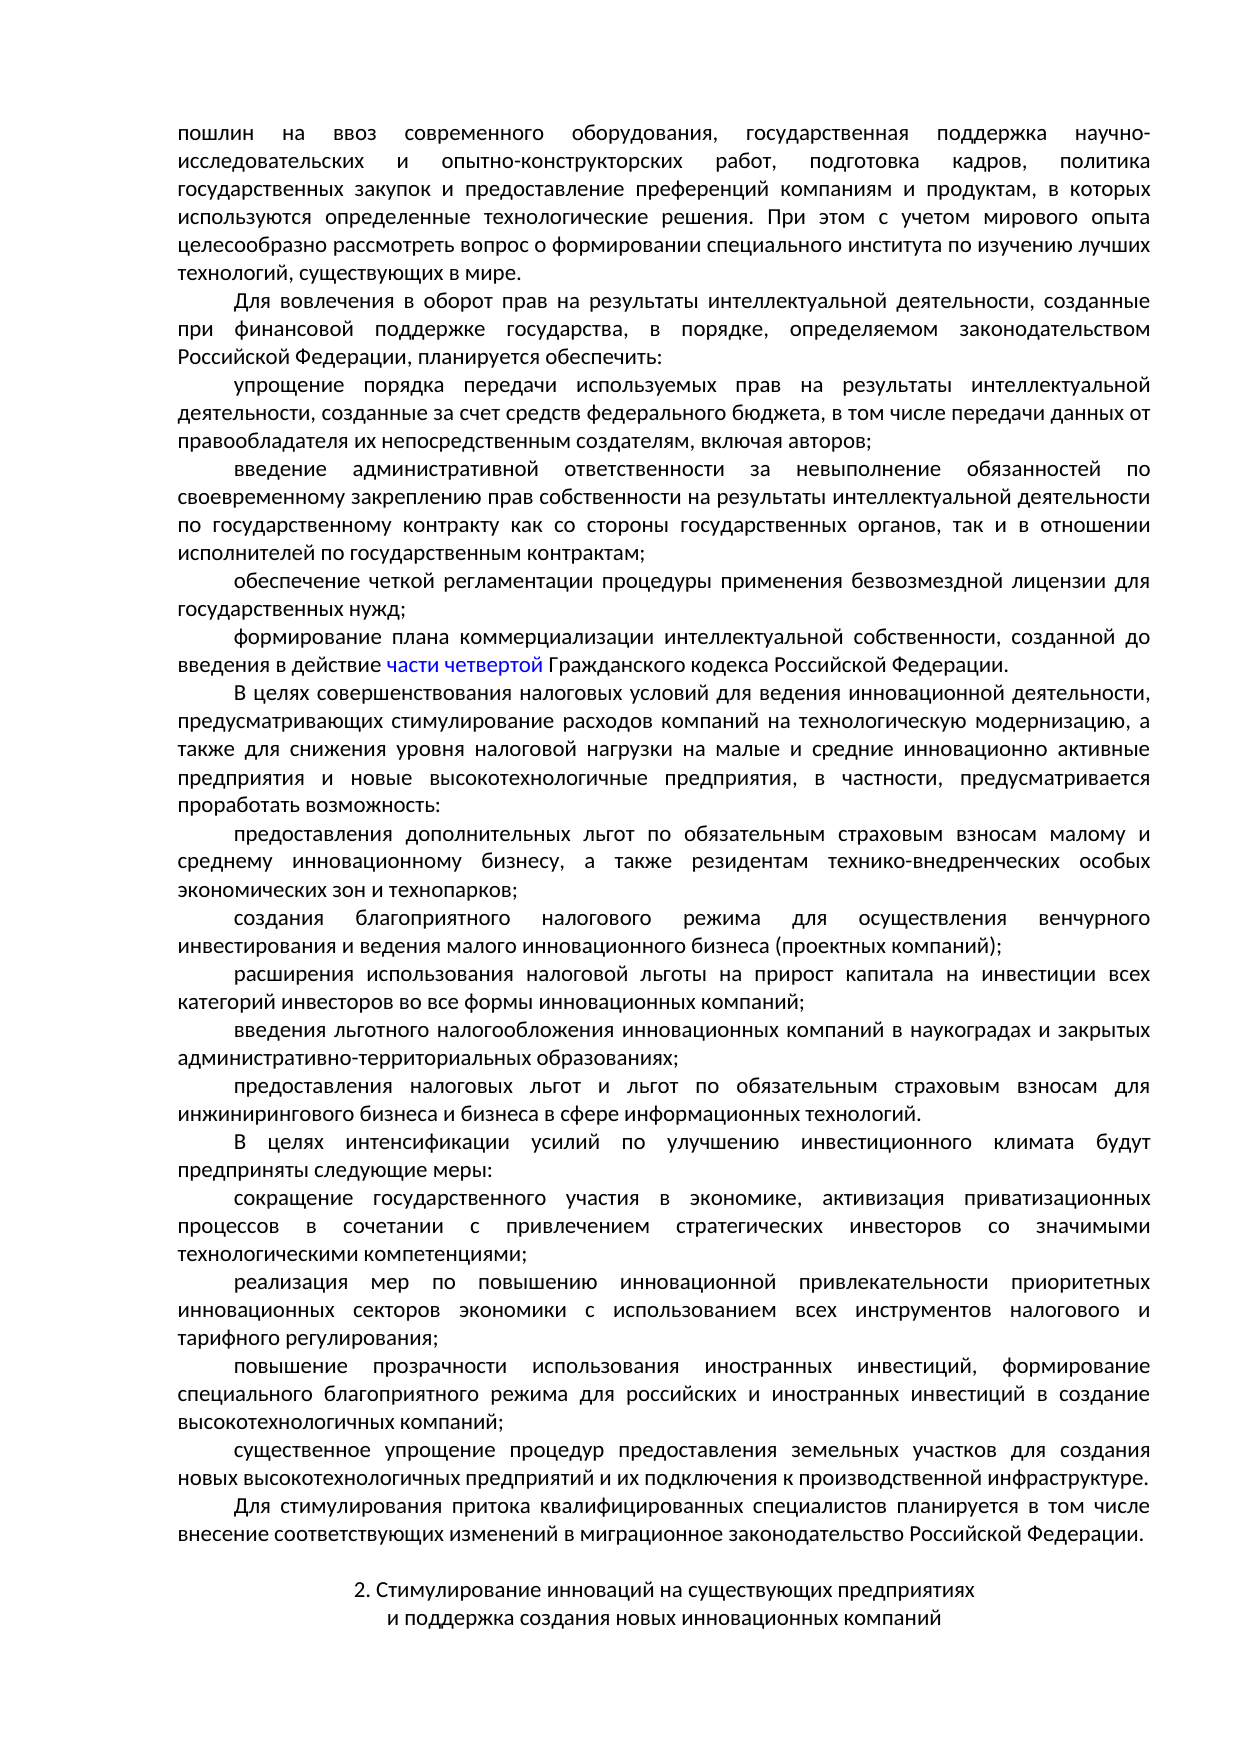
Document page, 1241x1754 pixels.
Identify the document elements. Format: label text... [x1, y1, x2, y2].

text 2. Стимулирование инноваций на существующих предприятиях [177, 1575, 1152, 1603]
text предоставления налоговых льгот и льгот по обязательным страховым взносам для инжинирингового бизнеса и бизнеса в сфере информационных технологий. [177, 1071, 1152, 1127]
text создания благоприятного налогового режима для осуществления венчурного инвестирования и ведения малого инновационного бизнеса (проектных компаний); [177, 903, 1152, 959]
text введения льготного налогообложения инновационных компаний в наукоградах и закрытых административно-территориальных образованиях; [177, 1015, 1152, 1071]
text сокращение государственного участия в экономике, активизация приватизационных процессов в сочетании с привлечением стратегических инвесторов со значимыми технологическими компетенциями; [177, 1183, 1152, 1267]
text предоставления дополнительных льгот по обязательным страховым взносам малому и среднему инновационному бизнесу, а также резидентам технико-внедренческих особых экономических зон и технопарков; [177, 819, 1152, 903]
text реализация мер по повышению инновационной привлекательности приоритетных инновационных секторов экономики с использованием всех инструментов налогового и тарифного регулирования; [177, 1267, 1152, 1351]
text введение административной ответственности за невыполнение обязанностей по своевременному закреплению прав собственности на результаты интеллектуальной деятельности по государственному контракту как со стороны государственных органов, так и в отношении исполнителей по государственным контрактам; [177, 454, 1152, 566]
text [177, 118, 1152, 286]
text В целях интенсификации усилий по улучшению инвестиционного климата будут предприняты следующие меры: [177, 1127, 1152, 1183]
text и поддержка создания новых инновационных компаний [177, 1603, 1152, 1631]
text Для вовлечения в оборот прав на результаты интеллектуальной деятельности, созданные при финансовой поддержке государства, в порядке, определяемом законодательством Российской Федерации, планируется обеспечить: [177, 286, 1152, 370]
text повышение прозрачности использования иностранных инвестиций, формирование специального благоприятного режима для российских и иностранных инвестиций в создание высокотехнологичных компаний; [177, 1351, 1152, 1435]
text формирование плана коммерциализации интеллектуальной собственности, созданной до введения в действие части четвертой Гражданского кодекса Российской Федерации. [177, 622, 1152, 678]
text расширения использования налоговой льготы на прирост капитала на инвестиции всех категорий инвесторов во все формы инновационных компаний; [177, 959, 1152, 1015]
text обеспечение четкой регламентации процедуры применения безвозмездной лицензии для государственных нужд; [177, 566, 1152, 622]
text Для стимулирования притока квалифицированных специалистов планируется в том числе внесение соответствующих изменений в миграционное законодательство Российской Федерации. [177, 1491, 1152, 1547]
text В целях совершенствования налоговых условий для ведения инновационной деятельности, предусматривающих стимулирование расходов компаний на технологическую модернизацию, а также для снижения уровня налоговой нагрузки на малые и средние инновационно активные предприятия и новые высокотехнологичные предприятия, в частности, предусматривается проработать возможность: [177, 678, 1152, 819]
text существенное упрощение процедур предоставления земельных участков для создания новых высокотехнологичных предприятий и их подключения к производственной инфраструктуре. [177, 1435, 1152, 1491]
text упрощение порядка передачи используемых прав на результаты интеллектуальной деятельности, созданные за счет средств федерального бюджета, в том числе передачи данных от правообладателя их непосредственным создателям, включая авторов; [177, 370, 1152, 454]
